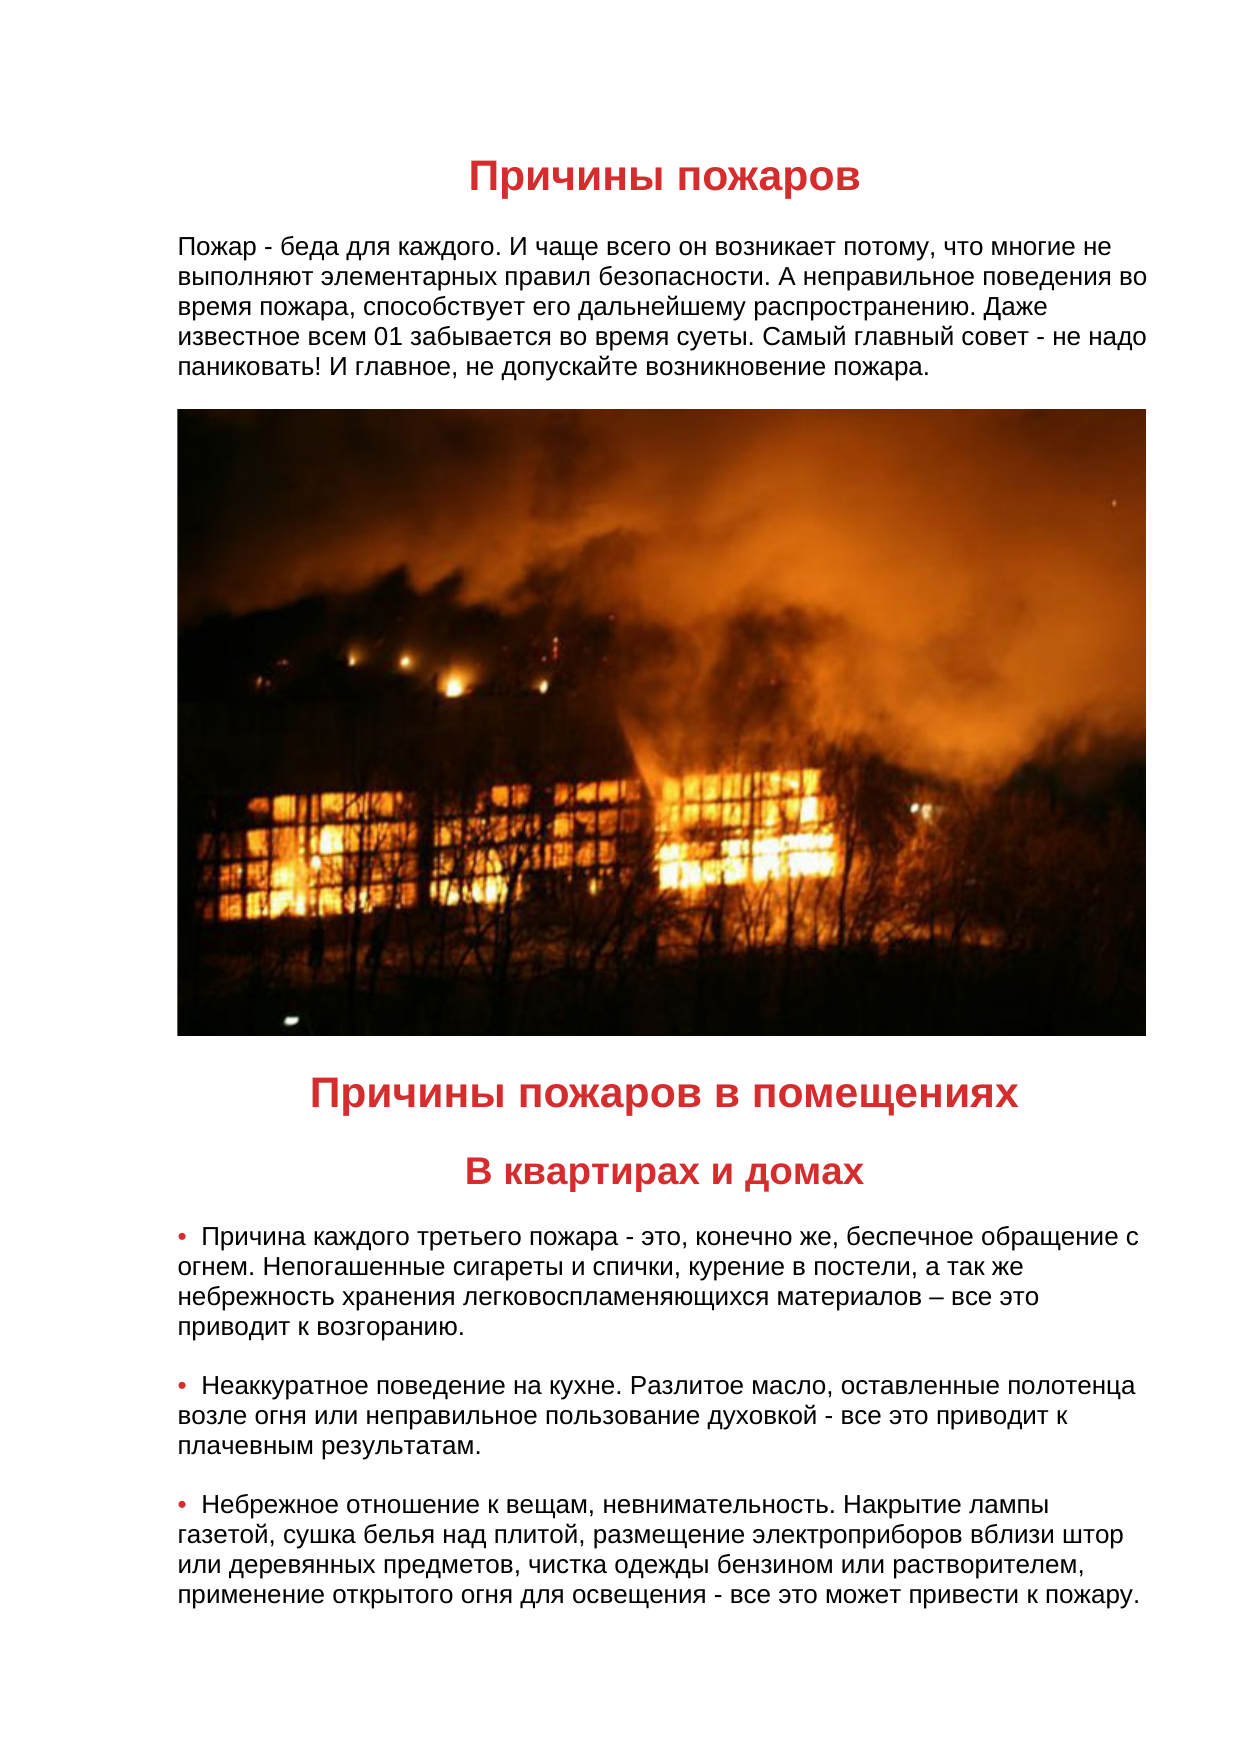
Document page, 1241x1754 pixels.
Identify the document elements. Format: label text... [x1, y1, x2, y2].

text • Небрежное отношение к вещам, невнимательность. Накрытие лампы газетой, сушка белья над плитой, размещение электроприборов вблизи штор или деревянных предметов, чистка одежды бензином или растворителем, применение открытого огня для освещения - все это может привести к пожару. [177, 1489, 1152, 1608]
text Причины пожаров [177, 150, 1152, 199]
text В квартирах и домах [177, 1148, 1152, 1192]
text • Неаккуратное поведение на кухне. Разлитое масло, оставленные полотенца возле огня или неправильное пользование духовкой - все это приводит к плачевным результатам. [177, 1370, 1152, 1460]
picture [177, 409, 1146, 1036]
text Причины пожаров в помещениях [177, 1067, 1152, 1116]
text • Причина каждого третьего пожара - это, конечно же, беспечное обращение с огнем. Непогашенные сигареты и спички, курение в постели, а так же небрежность хранения легковоспламеняющихся материалов – все это приводит к возгоранию. [177, 1221, 1152, 1341]
text Пожар - беда для каждого. И чаще всего он возникает потому, что многие не выполняют элементарных правил безопасности. А неправильное поведения во время пожара, способствует его дальнейшему распространению. Даже известное всем 01 забывается во время суеты. Самый главный совет - не надо паниковать! И главное, не допускайте возникновение пожара. [177, 231, 1152, 380]
